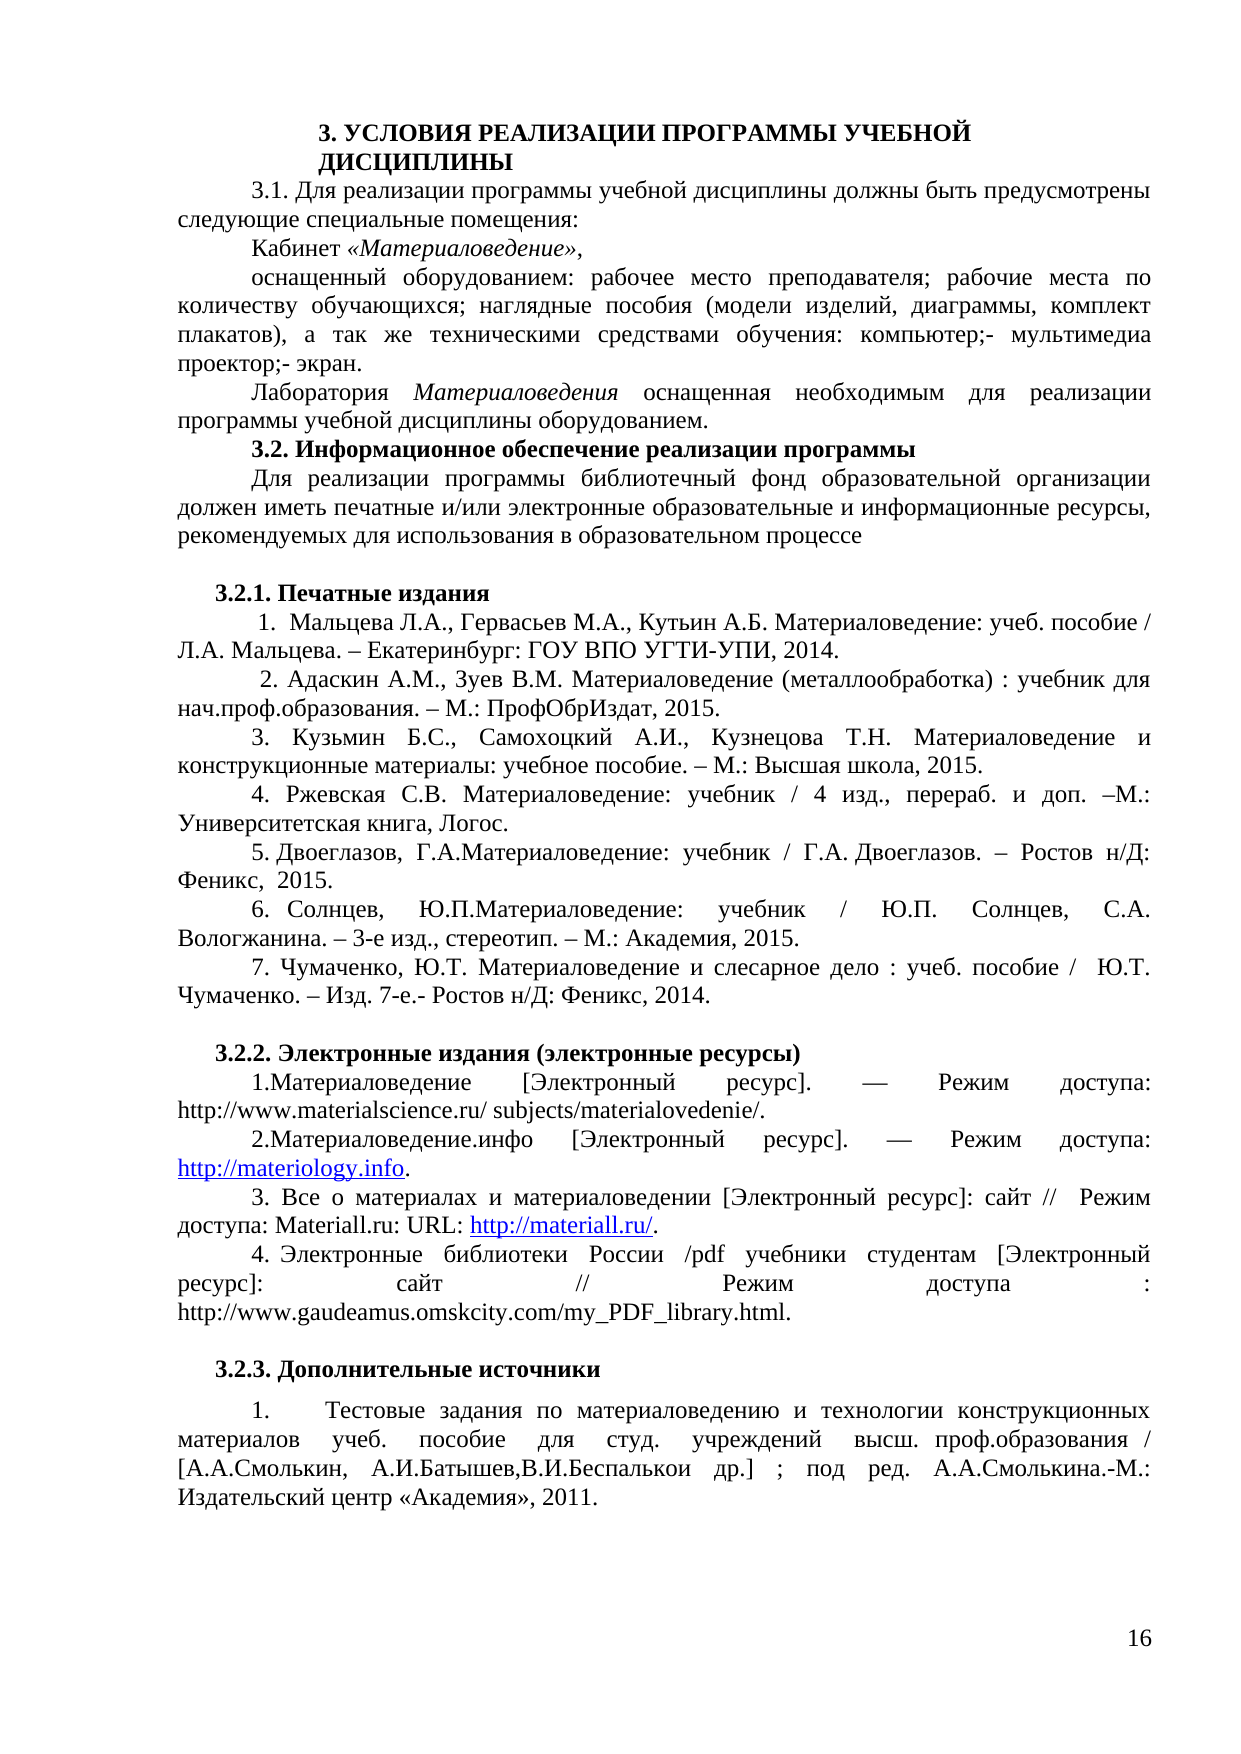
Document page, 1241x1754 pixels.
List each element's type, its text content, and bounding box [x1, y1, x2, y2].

text 6. Солнцев, Ю.П.Материаловедение: учебник / Ю.П. Солнцев, С.А. Вологжанина. – 3-е изд., стереотип. – М.: Академия, 2015. [177, 894, 1152, 952]
list Тестовые задания по материаловедению и технологии конструкционных материалов учеб. пособие для студ. учреждений высш. проф.образования / [А.А.Смолькин, А.И.Батышев,В.И.Беспалькои др.] ; под ред. А.А.Смолькина.-М.: Издательский центр «Академия», 2011. [177, 1396, 1152, 1511]
text 3. УСЛОВИЯ РЕАЛИЗАЦИИ ПРОГРАММЫ УЧЕБНОЙ ДИСЦИПЛИНЫ [318, 118, 1152, 176]
text Кабинет «Материаловедение», [177, 233, 1152, 262]
text 3.1. Для реализации программы учебной дисциплины должны быть предусмотрены следующие специальные помещения: [177, 176, 1152, 233]
text 2. Адаскин А.М., Зуев В.М. Материаловедение (металлообработка) : учебник для нач.проф.образования. – М.: ПрофОбрИздат, 2015. [177, 664, 1152, 722]
text 3.2.2. Электронные издания (электронные ресурсы) [215, 1038, 1152, 1067]
text 4. Электронные библиотеки России /pdf учебники студентам [Электронный ресурс]: сайт // Режим доступа : http://www.gaudeamus.omskcity.com/my_PDF_library.html. [177, 1239, 1152, 1326]
text 3. Кузьмин Б.С., Самохоцкий А.И., Кузнецова Т.Н. Материаловедение и конструкционные материалы: учебное пособие. – М.: Высшая школа, 2015. [177, 722, 1152, 779]
text 3. Все о материалах и материаловедении [Электронный ресурс]: сайт // Режим доступа: Маteriall.ru: URL: http://materiall.ru/. [177, 1182, 1152, 1239]
text Для реализации программы библиотечный фонд образовательной организации должен иметь печатные и/или электронные образовательные и информационные ресурсы, рекомендуемых для использования в образовательном процессе [177, 463, 1152, 549]
text 3.2. Информационное обеспечение реализации программы [177, 434, 1152, 463]
text 5. Двоеглазов, Г.А.Материаловедение: учебник / Г.А. Двоеглазов. – Ростов н/Д: Феникс, 2015. [177, 837, 1152, 894]
text 3.2.1. Печатные издания [215, 578, 1152, 607]
text 2.Материаловедение.инфо [Электронный ресурс]. — Режим доступа: http://materiology.info. [177, 1124, 1152, 1182]
text 3.2.3. Дополнительные источники [215, 1354, 1152, 1383]
text 4. Ржевская С.В. Материаловедение: учебник / 4 изд., перераб. и доп. –М.: Университетская книга, Логос. [177, 779, 1152, 837]
text оснащенный оборудованием: рабочее место преподавателя; рабочие места по количеству обучающихся; наглядные пособия (модели изделий, диаграммы, комплект плакатов), а так же техническими средствами обучения: компьютер;- мультимедиа проектор;- экран. [177, 262, 1152, 377]
text 1. Мальцева Л.А., Гервасьев М.А., Кутьин А.Б. Материаловедение: учеб. пособие / Л.А. Мальцева. – Екатеринбург: ГОУ ВПО УГТИ-УПИ, 2014. [177, 607, 1152, 664]
text Лаборатория Материаловедения оснащенная необходимым для реализации программы учебной дисциплины оборудованием. [177, 377, 1152, 434]
text 1.Материаловедение [Электронный ресурс]. — Режим доступа: http://www.materialscience.ru/ subjects/materialovedenie/. [177, 1067, 1152, 1124]
text 7. Чумаченко, Ю.Т. Материаловедение и слесарное дело : учеб. пособие / Ю.Т. Чумаченко. – Изд. 7-е.- Ростов н/Д: Феникс, 2014. [177, 952, 1152, 1009]
